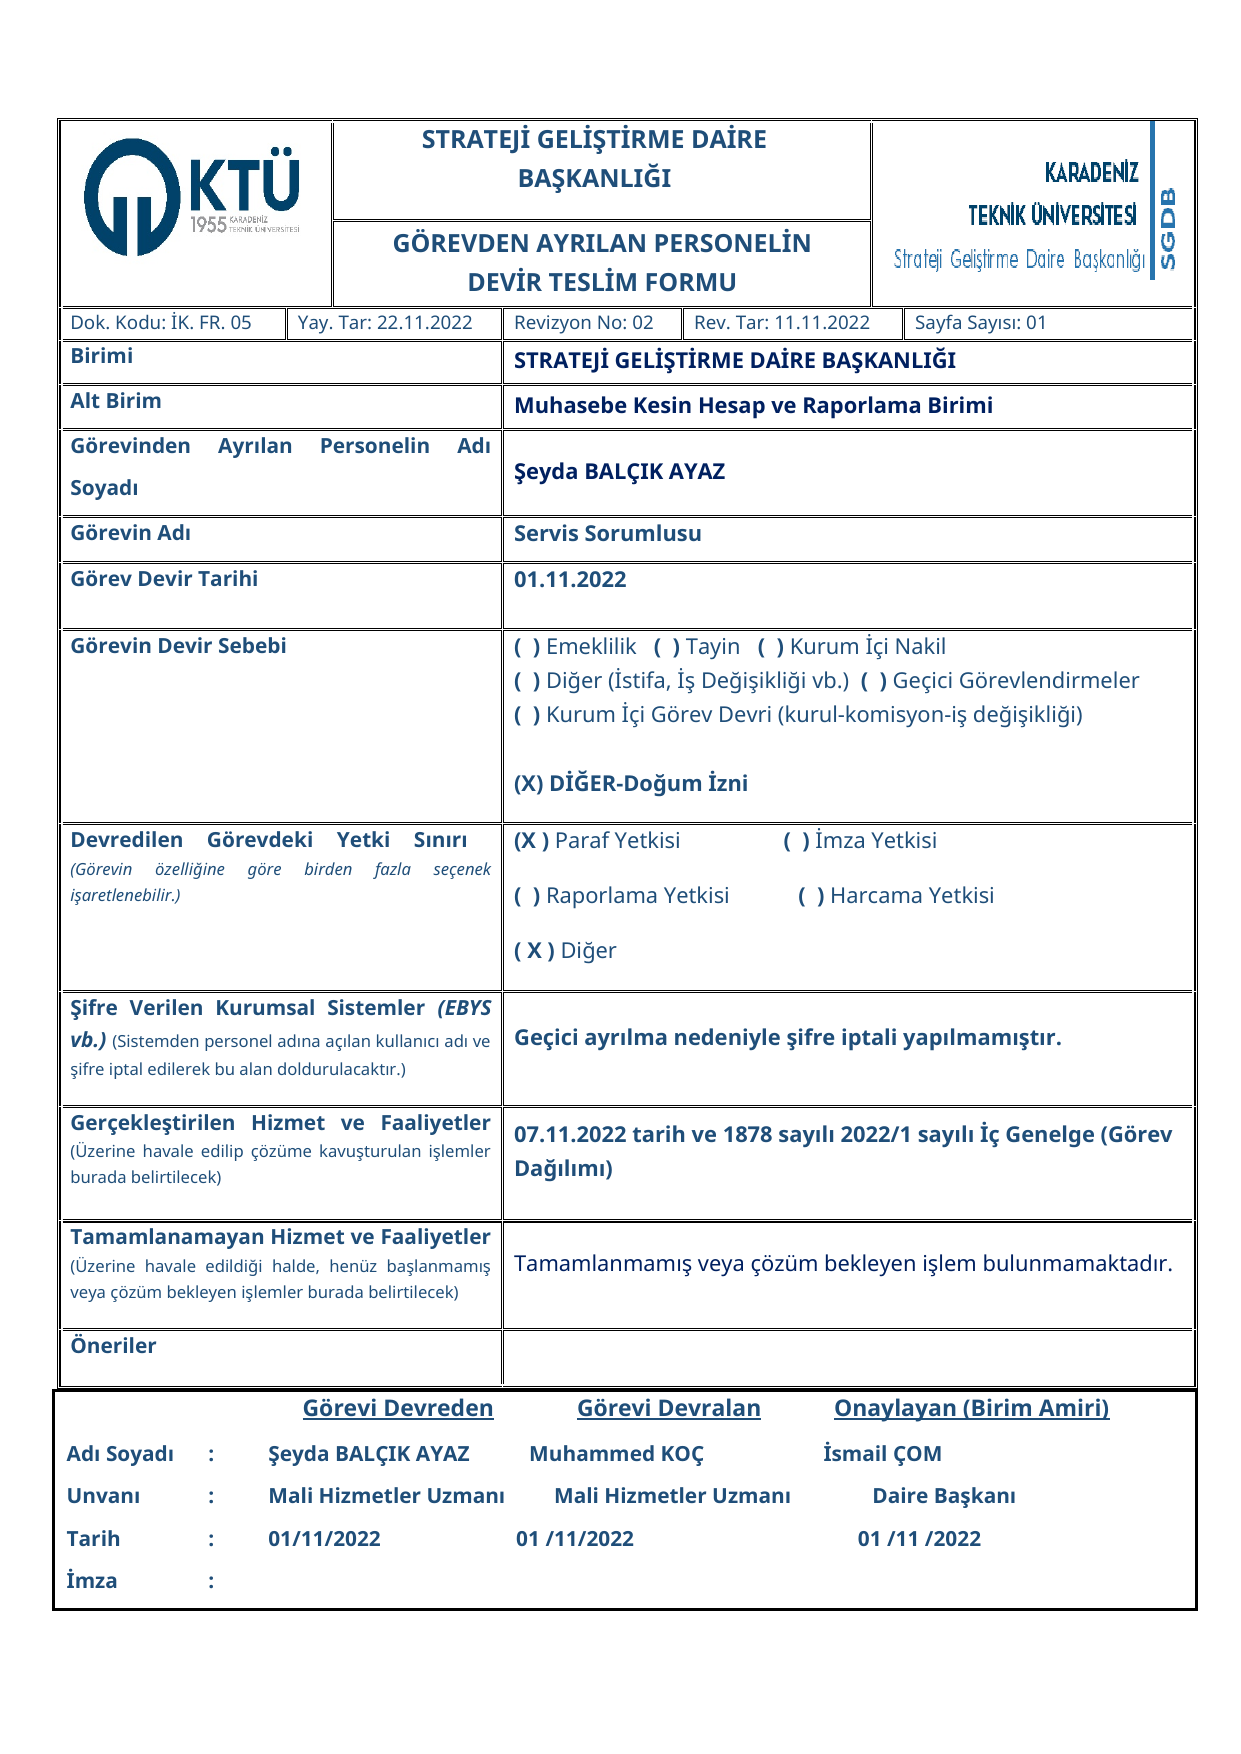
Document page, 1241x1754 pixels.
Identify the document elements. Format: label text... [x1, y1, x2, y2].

table_header [872, 121, 1194, 306]
table_cell Muhasebe Kesin Hesap ve Raporlama Birimi [503, 383, 1196, 428]
table_cell Tamamlanmamış veya çözüm bekleyen işlem bulunmamaktadır. [503, 1219, 1196, 1328]
table_cell Yay. Tar: 22.11.2022 [288, 309, 501, 338]
table_header [61, 121, 332, 306]
table_cell Görevinden Ayrılan Personelin Adı Soyadı [59, 428, 503, 515]
table_cell 07.11.2022 tarih ve 1878 sayılı 2022/1 sayılı İç Genelge (Görev Dağılımı) [504, 1105, 1195, 1219]
table_cell Revizyon No: 02 [504, 309, 681, 338]
table_cell Sayfa Sayısı: 01 [904, 306, 1196, 338]
table_cell Görev Devir Tarihi [59, 561, 503, 628]
table_cell 01.11.2022 [503, 561, 1196, 628]
table_cell Şifre Verilen Kurumsal Sistemler (EBYS vb.) (Sistemden personel adına açılan kullanıcı adı ve şifre iptal edilerek bu alan doldurulacaktır.) [59, 990, 503, 1105]
picture [70, 121, 318, 273]
table_cell [503, 1328, 1195, 1386]
table_cell Geçici ayrılma nedeniyle şifre iptali yapılmamıştır. [503, 990, 1196, 1105]
table_cell Görevin Adı [59, 515, 503, 561]
table_cell (X ) Paraf Yetkisi ( ) İmza Yetkisi ( ) Raporlama Yetkisi ( ) Harcama Yetkisi ( X ) Diğer [503, 822, 1196, 990]
table_cell GÖREVDEN AYRILAN PERSONELİN DEVİR TESLİM FORMU [334, 222, 870, 306]
table_cell Gerçekleştirilen Hizmet ve Faaliyetler (Üzerine havale edilip çözüme kavuşturulan işlemler burada belirtilecek) [61, 1105, 501, 1219]
table_cell Tamamlanamayan Hizmet ve Faaliyetler (Üzerine havale edildiği halde, henüz başlanmamış veya çözüm bekleyen işlemler burada belirtilecek) [59, 1219, 503, 1328]
table_cell STRATEJİ GELİŞTİRME DAİRE BAŞKANLIĞI [504, 339, 1195, 383]
table_cell Şeyda BALÇIK AYAZ [503, 428, 1196, 515]
table_cell Öneriler [61, 1328, 503, 1386]
table_cell Rev. Tar: 11.11.2022 [684, 309, 902, 338]
table_cell Görevin Devir Sebebi [59, 628, 503, 822]
table_cell Servis Sorumlusu [503, 515, 1196, 561]
table_header Görevi Devreden Görevi Devralan Onaylayan (Birim Amiri) Adı Soyadı : Şeyda BALÇIK AYAZ Muhammed KOÇ İsmail ÇOM Unvanı : Mali Hizmetler Uzmanı Mali Hizmetler Uzmanı Daire Başkanı Tarih : 01/11/2022 01 /11/2022 01 /11 /2022 İmza : [55, 1392, 1195, 1608]
table_cell ( ) Emeklilik ( ) Tayin ( ) Kurum İçi Nakil ( ) Diğer (İstifa, İş Değişikliği vb.) ( ) Geçici Görevlendirmeler ( ) Kurum İçi Görev Devri (kurul-komisyon-iş değişikliği) (X) DİĞER-Doğum İzni [503, 628, 1196, 822]
table_cell Alt Birim [59, 383, 503, 428]
table_cell Birimi [61, 339, 501, 383]
table_cell Dok. Kodu: İK. FR. 05 [59, 306, 286, 338]
picture [883, 121, 1185, 282]
table_cell Devredilen Görevdeki Yetki Sınırı (Görevin özelliğine göre birden fazla seçenek işaretlenebilir.) [59, 822, 503, 990]
table_header STRATEJİ GELİŞTİRME DAİRE BAŞKANLIĞI [332, 119, 872, 219]
